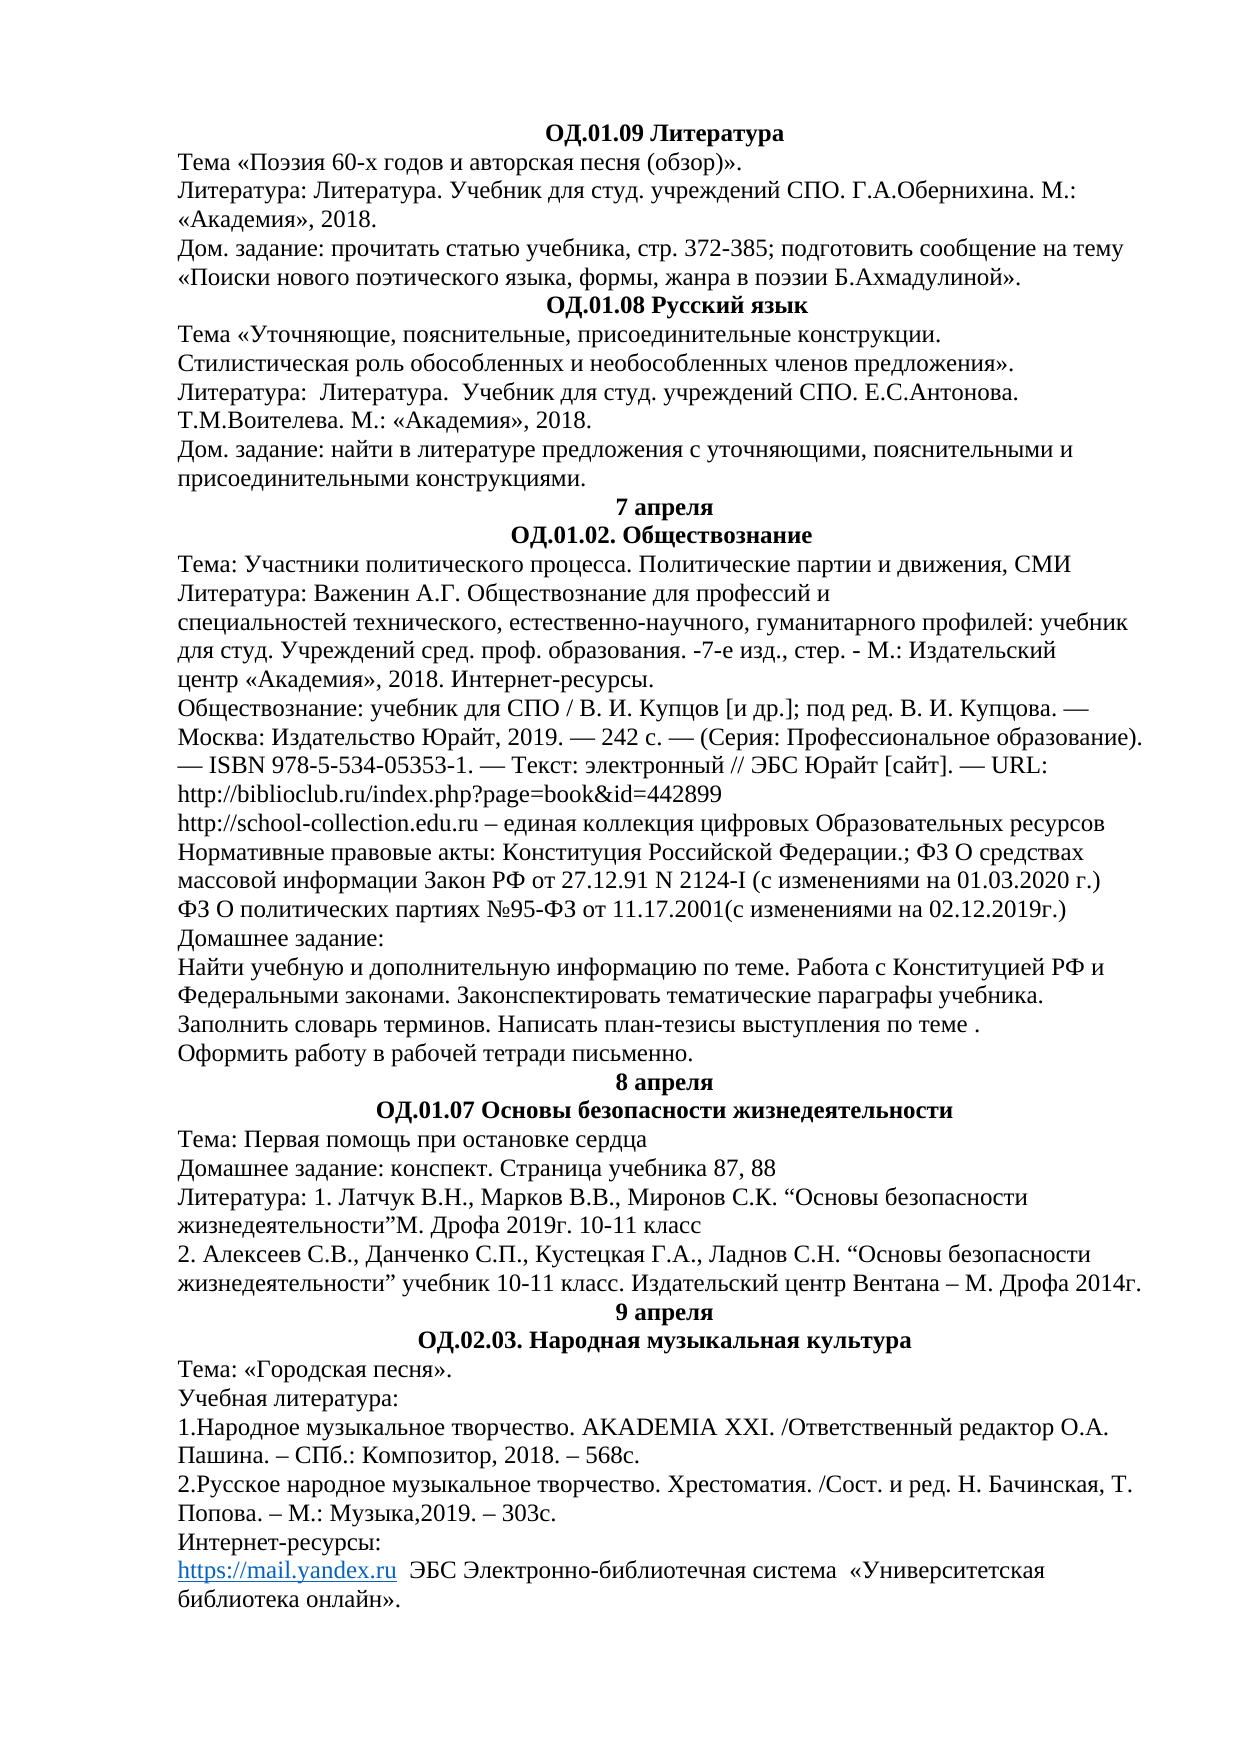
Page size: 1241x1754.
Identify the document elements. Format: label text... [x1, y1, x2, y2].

text Тема «Уточняющие, пояснительные, присоединительные конструкции. [177, 319, 1152, 348]
text Домашнее задание: конспект. Страница учебника 87, 88 [177, 1153, 1152, 1182]
text Обществознание: учебник для СПО / В. И. Купцов [и др.]; под ред. В. И. Купцова. — [177, 693, 1152, 722]
text Литература: Литература. Учебник для студ. учреждений СПО. Г.А.Обернихина. М.: «Академия», 2018. [177, 176, 1152, 233]
text 1.Народное музыкальное творчество. AKADEMIA XXI. /Ответственный редактор О.А. Пашина. – СПб.: Композитор, 2018. – 568с. [177, 1412, 1152, 1469]
text ОД.01.07 Основы безопасности жизнедеятельности [177, 1096, 1152, 1124]
text Литература: 1. Латчук В.Н., Марков В.В., Миронов С.К. “Основы безопасности жизнедеятельности”М. Дрофа 2019г. 10-11 класс [177, 1182, 1152, 1239]
text Литература: Литература. Учебник для студ. учреждений СПО. Е.С.Антонова. Т.М.Воителева. М.: «Академия», 2018. [177, 377, 1152, 434]
text 7 апреля [177, 492, 1152, 521]
text Домашнее задание: [177, 923, 1152, 952]
text Тема: «Городская песня». [177, 1354, 1152, 1383]
text Учебная литература: [177, 1383, 1152, 1412]
text Интернет-ресурсы: [177, 1527, 1152, 1556]
text https://mail.yandex.ru ЭБС Электронно-библиотечная система «Университетская библиотека онлайн». [177, 1556, 1152, 1613]
text ОД.02.03. Народная музыкальная культура [177, 1326, 1152, 1354]
text Литература: Важенин А.Г. Обществознание для профессий и специальностей технического, естественно-научного, гуманитарного профилей: учебник для студ. Учреждений сред. проф. образования. -7-е изд., стер. - М.: Издательский центр «Академия», 2018. Интернет-ресурсы. [177, 578, 1152, 693]
text Заполнить словарь терминов. Написать план-тезисы выступления по теме . Оформить работу в рабочей тетради письменно. [177, 1009, 1152, 1067]
text http://school-collection.edu.ru – единая коллекция цифровых Образовательных ресурсов Нормативные правовые акты: Конституция Российской Федерации.; ФЗ О средствах массовой информации Закон РФ от 27.12.91 N 2124-I (с изменениями на 01.03.2020 г.) [177, 808, 1152, 894]
text Тема: Первая помощь при остановке сердца [177, 1124, 1152, 1153]
text ОД.01.09 Литература [177, 118, 1152, 147]
text Дом. задание: прочитать статью учебника, стр. 372-385; подготовить сообщение на тему «Поиски нового поэтического языка, формы, жанра в поэзии Б.Ахмадулиной». [177, 233, 1152, 291]
text Тема «Поэзия 60-х годов и авторская песня (обзор)». [177, 147, 1152, 176]
text Дом. задание: найти в литературе предложения с уточняющими, пояснительными и присоединительными конструкциями. [177, 434, 1152, 492]
text Стилистическая роль обособленных и необособленных членов предложения». [177, 348, 1152, 377]
text 8 апреля [177, 1067, 1152, 1096]
text Москва: Издательство Юрайт, 2019. — 242 с. — (Серия: Профессиональное образование). — ISBN 978-5-534-05353-1. — Текст: электронный // ЭБС Юрайт [сайт]. — URL: http://biblioclub.ru/index.php?page=book&id=442899 [177, 722, 1152, 808]
text 2. Алексеев С.В., Данченко С.П., Кустецкая Г.А., Ладнов С.Н. “Основы безопасности жизнедеятельности” учебник 10-11 класс. Издательский центр Вентана – М. Дрофа 2014г. [177, 1239, 1152, 1297]
text ФЗ О политических партиях №95-ФЗ от 11.17.2001(с изменениями на 02.12.2019г.) [177, 894, 1152, 923]
text ОД.01.08 Русский язык [177, 291, 1152, 319]
text ОД.01.02. Обществознание [177, 521, 1152, 549]
text Тема: Участники политического процесса. Политические партии и движения, СМИ [177, 549, 1152, 578]
text 2.Русское народное музыкальное творчество. Хрестоматия. /Сост. и ред. Н. Бачинская, Т. Попова. – М.: Музыка,2019. – 303с. [177, 1469, 1152, 1527]
text Найти учебную и дополнительную информацию по теме. Работа с Конституцией РФ и Федеральными законами. Законспектировать тематические параграфы учебника. [177, 952, 1152, 1009]
text 9 апреля [177, 1297, 1152, 1326]
